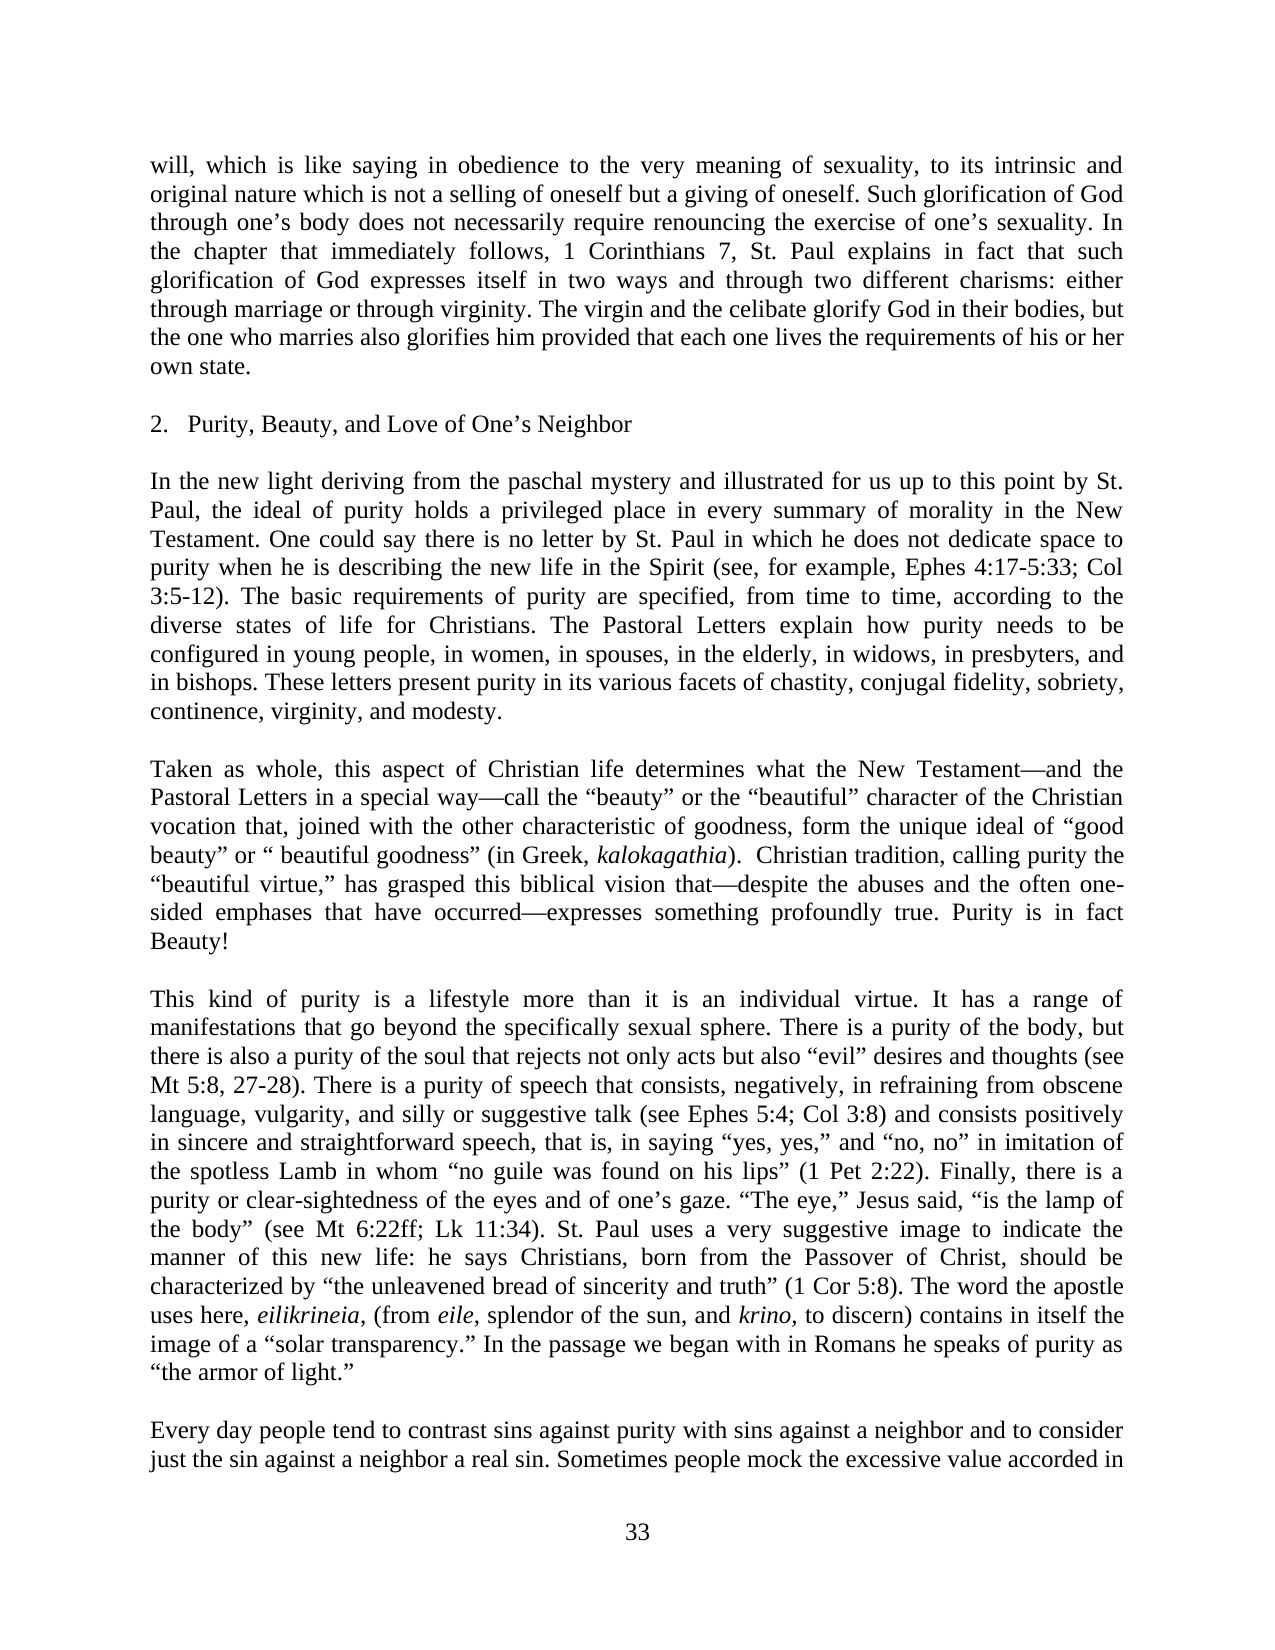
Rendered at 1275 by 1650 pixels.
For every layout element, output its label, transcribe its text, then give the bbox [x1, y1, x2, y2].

text This kind of purity is a lifestyle more than it is an individual virtue. It has a range of manifestations that go beyond the specifically sexual sphere. There is a purity of the body, but there is also a purity of the soul that rejects not only acts but also “evil” desires and thoughts (see Mt 5:8, 27-28). There is a purity of speech that consists, negatively, in refraining from obscene language, vulgarity, and silly or suggestive talk (see Ephes 5:4; Col 3:8) and consists positively in sincere and straightforward speech, that is, in saying “yes, yes,” and “no, no” in imitation of the spotless Lamb in whom “no guile was found on his lips” (1 Pet 2:22). Finally, there is a purity or clear-sightedness of the eyes and of one’s gaze. “The eye,” Jesus said, “is the lamp of the body” (see Mt 6:22ff; Lk 11:34). St. Paul uses a very suggestive image to indicate the manner of this new life: he says Christians, born from the Passover of Christ, should be characterized by “the unleavened bread of sincerity and truth” (1 Cor 5:8). The word the apostle uses here, eilikrineia, (from eile, splendor of the sun, and krino, to discern) contains in itself the image of a “solar transparency.” In the passage we began with in Romans he speaks of purity as “the armor of light.” [150, 984, 1125, 1386]
text In the new light deriving from the paschal mystery and illustrated for us up to this point by St. Paul, the ideal of purity holds a privileged place in every summary of morality in the New Testament. One could say there is no letter by St. Paul in which he does not dedicate space to purity when he is describing the new life in the Spirit (see, for example, Ephes 4:17-5:33; Col 3:5-12). The basic requirements of purity are specified, from time to time, according to the diverse states of life for Christians. The Pastoral Letters explain how purity needs to be configured in young people, in women, in spouses, in the elderly, in widows, in presbyters, and in bishops. These letters present purity in its various facets of chastity, conjugal fidelity, sobriety, continence, virginity, and modesty. [150, 466, 1125, 725]
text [150, 150, 1125, 380]
list Purity, Beauty, and Love of One’s Neighbor [150, 409, 1125, 437]
text Taken as whole, this aspect of Christian life determines what the New Testament—and the Pastoral Letters in a special way—call the “beauty” or the “beautiful” character of the Christian vocation that, joined with the other characteristic of goodness, form the unique ideal of “good beauty” or “ beautiful goodness” (in Greek, kalokagathia). Christian tradition, calling purity the “beautiful virtue,” has grasped this biblical vision that—despite the abuses and the often one-sided emphases that have occurred—expresses something profoundly true. Purity is in fact Beauty! [150, 754, 1125, 955]
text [150, 1415, 1125, 1472]
